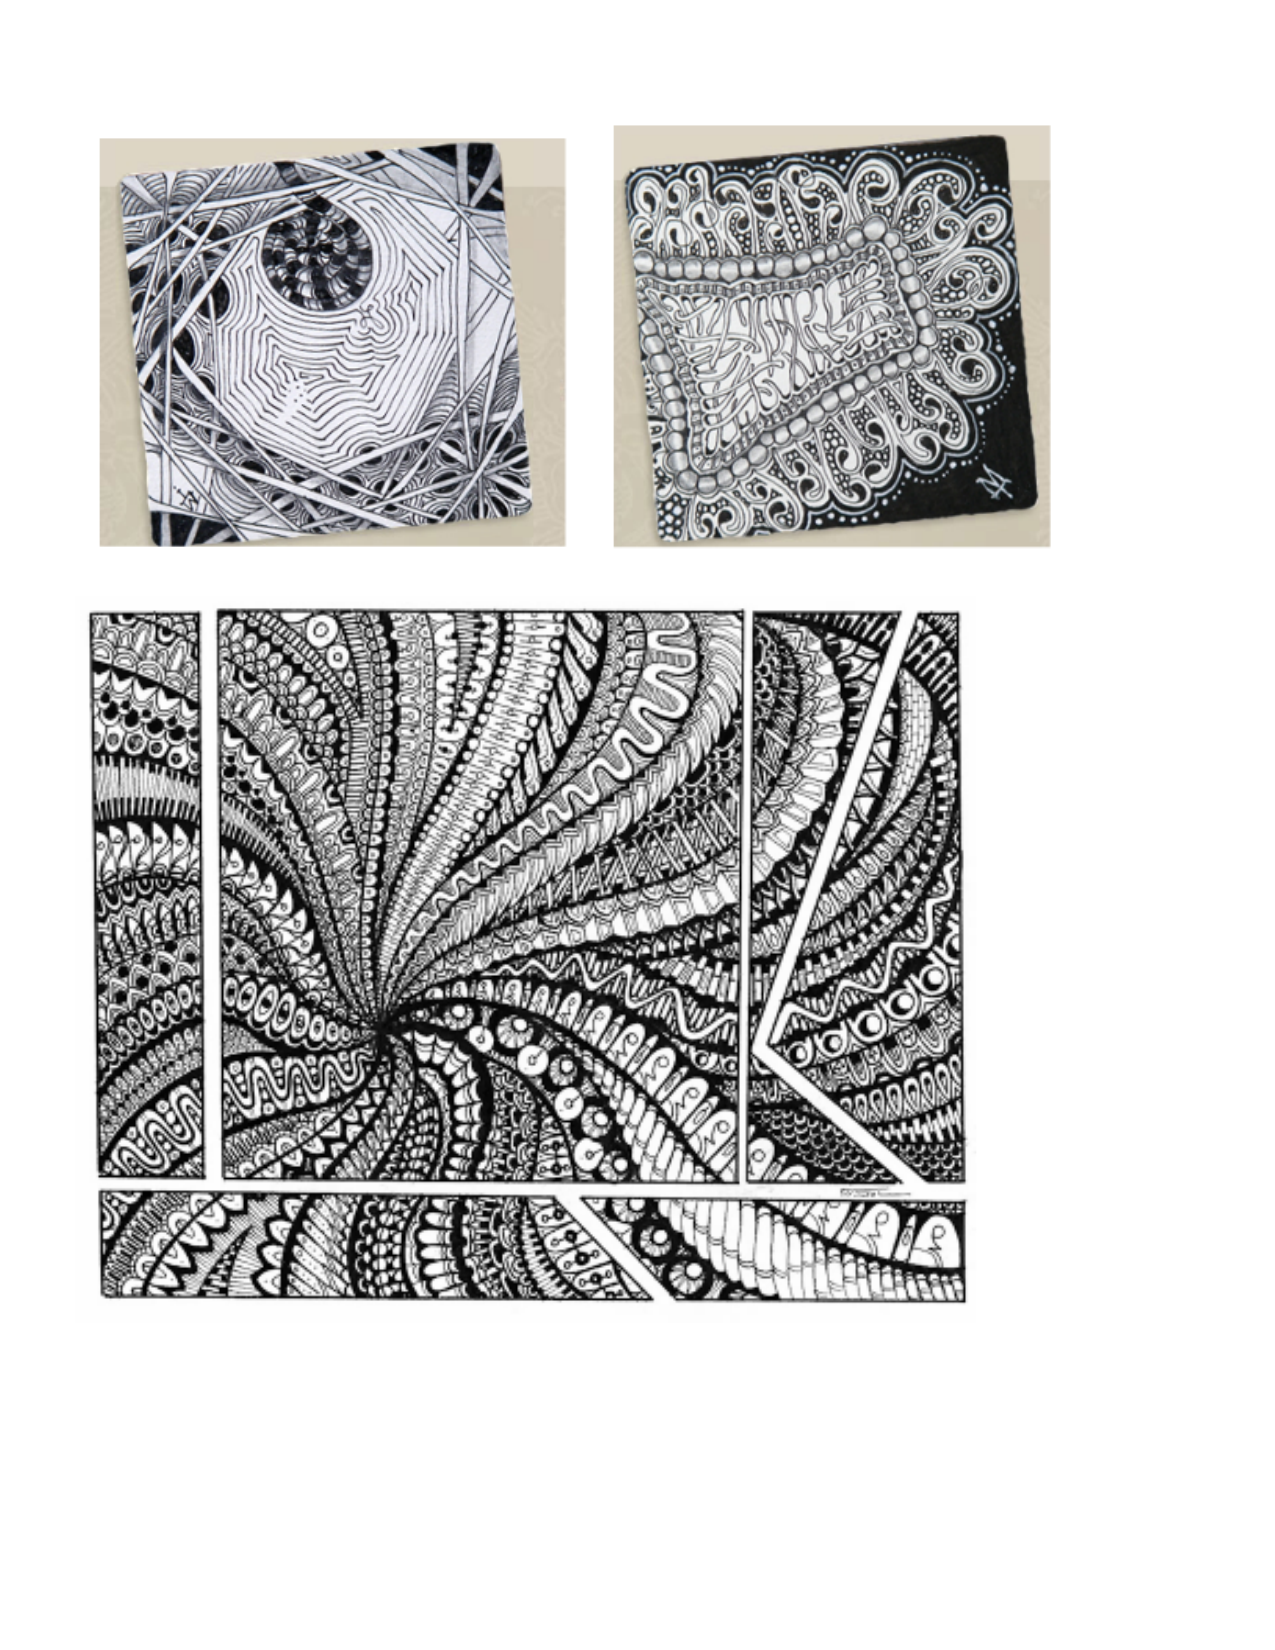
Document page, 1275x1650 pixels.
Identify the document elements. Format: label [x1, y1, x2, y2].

picture [75, 596, 977, 1323]
picture [75, 75, 1075, 572]
